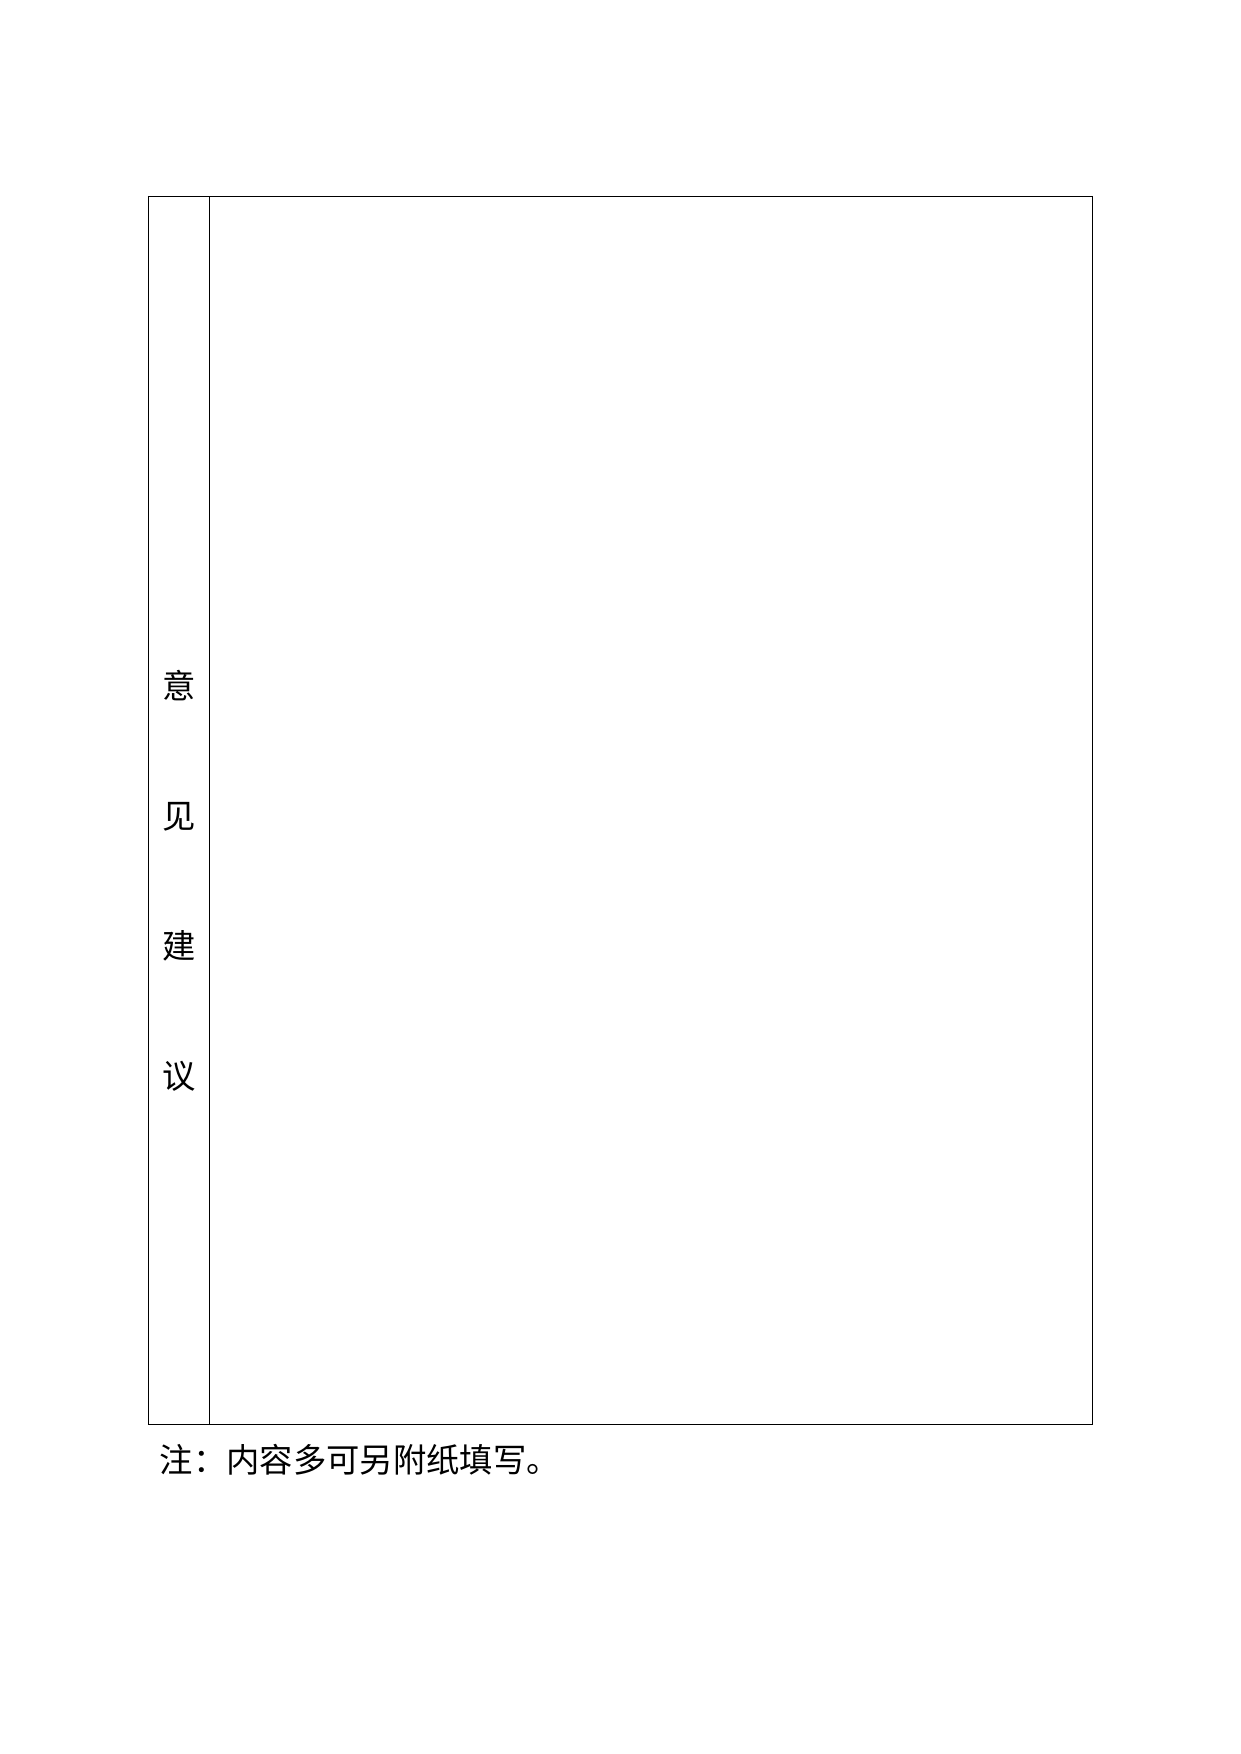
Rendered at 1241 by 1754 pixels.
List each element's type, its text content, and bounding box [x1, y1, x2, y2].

table_header [210, 197, 1092, 1424]
table_header 意 见 建 议 [149, 197, 209, 1424]
text 注：内容多可另附纸填写。 [159, 1425, 1081, 1490]
